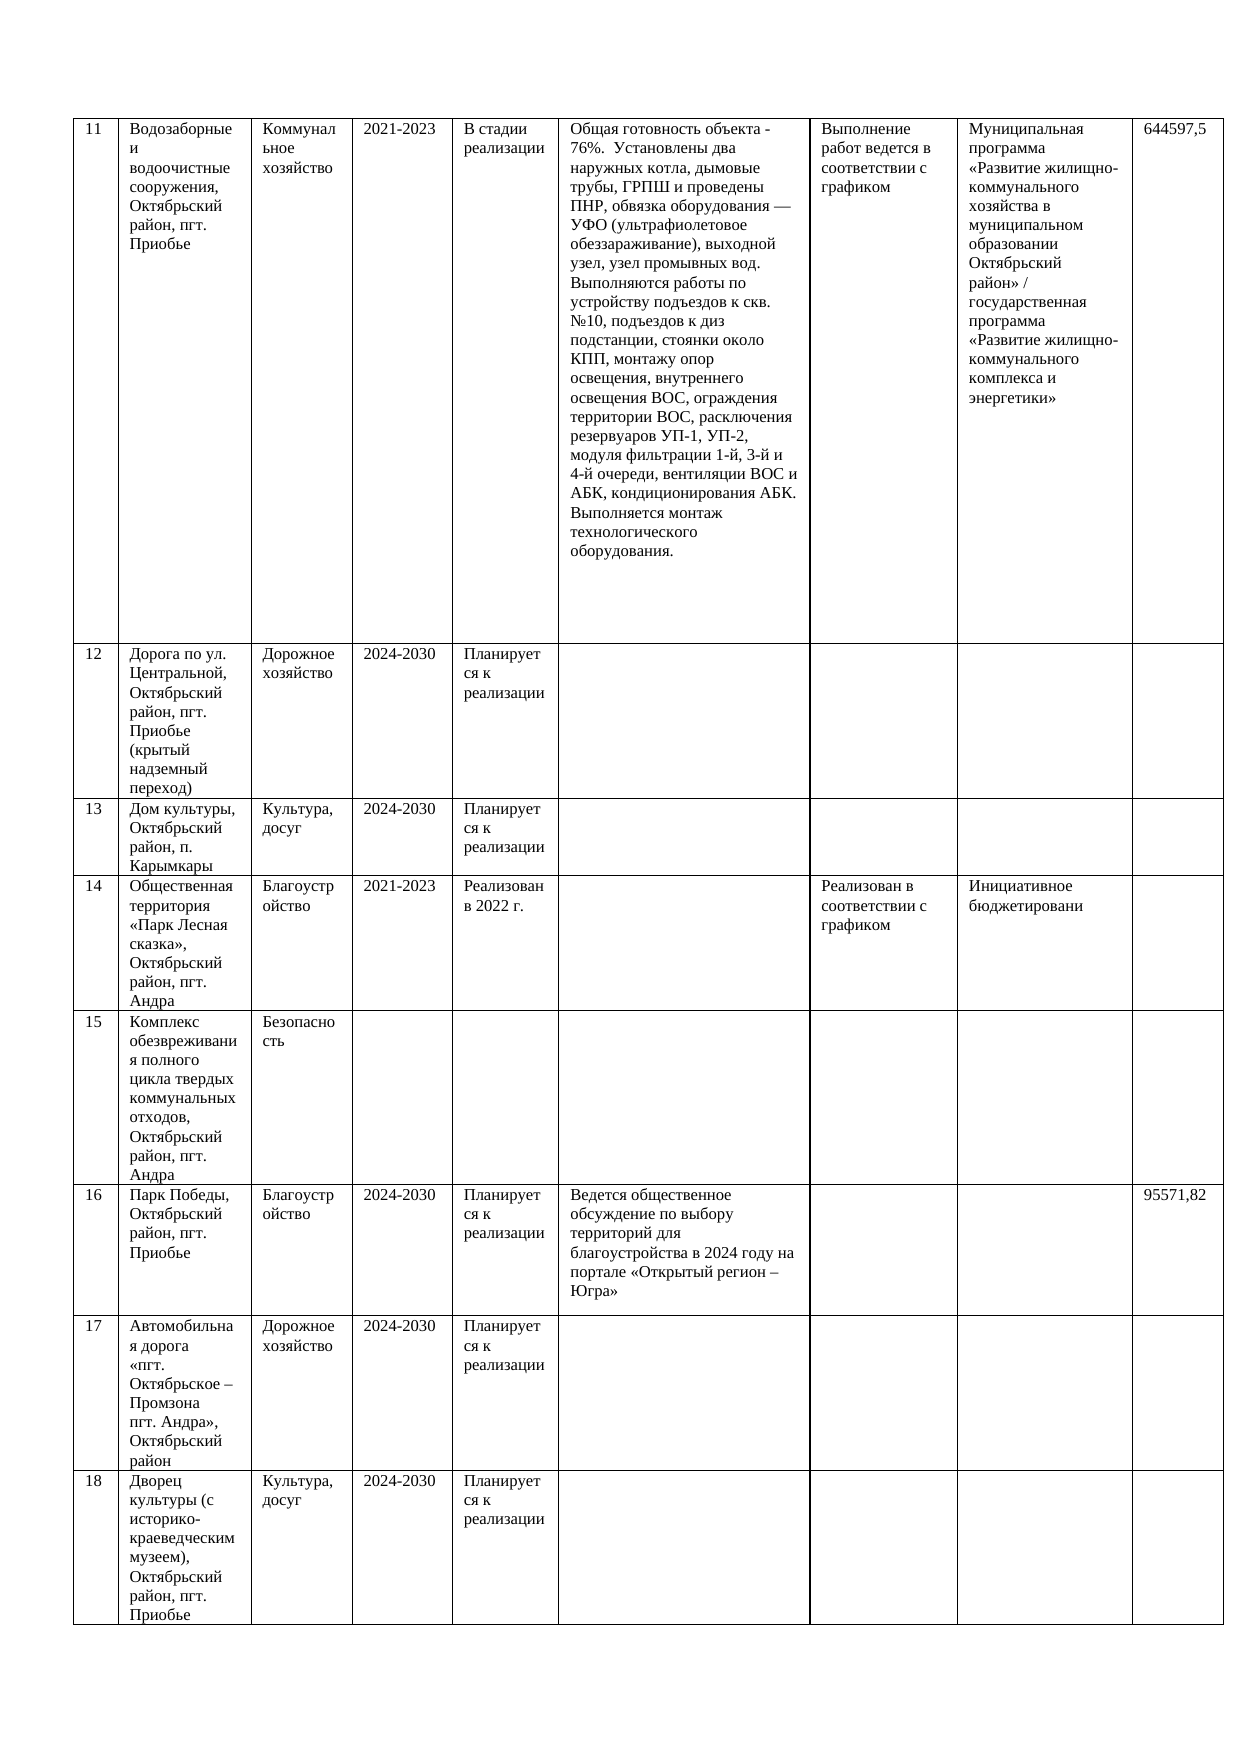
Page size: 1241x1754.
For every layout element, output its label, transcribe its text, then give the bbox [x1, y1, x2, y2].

table_cell Комплекс обезвреживания полного цикла твердых коммунальных отходов, Октябрьский район, пгт. Андра [119, 1011, 251, 1184]
table_cell Культура, досуг [252, 799, 352, 875]
table_cell Водозаборные и водоочистные сооружения, Октябрьский район, пгт. Приобье [119, 119, 251, 643]
table_cell [559, 1471, 809, 1624]
table_cell Инициативное бюджетировани [958, 876, 1132, 1010]
table_cell Реализован в соответствии с графиком [811, 876, 957, 1010]
table_cell 2024-2030 [353, 644, 452, 797]
table_cell Дорога по ул. Центральной, Октябрьский район, пгт. Приобье (крытый надземный переход) [119, 644, 251, 797]
table_cell Планируется к реализации [453, 1316, 558, 1469]
table_cell Реализован в 2022 г. [453, 876, 558, 1010]
table_cell [811, 644, 957, 797]
table_cell 16 [74, 1185, 118, 1315]
table_cell В стадии реализации [453, 119, 558, 643]
table_cell [811, 799, 957, 875]
table_cell 12 [74, 644, 118, 797]
table_cell 2024-2030 [353, 1316, 452, 1469]
table_cell 644597,5 [1133, 119, 1223, 643]
table_cell [1133, 799, 1223, 875]
table_cell 95571,82 [1133, 1185, 1223, 1315]
table_cell 18 [74, 1471, 118, 1624]
table_cell Планируется к реализации [453, 1185, 558, 1315]
table_cell Автомобильная дорога «пгт. Октябрьское – Промзона пгт. Андра», Октябрьский район [119, 1316, 251, 1469]
table_cell [958, 1471, 1132, 1624]
table_cell Общественная территория «Парк Лесная сказка», Октябрьский район, пгт. Андра [119, 876, 251, 1010]
table_cell 13 [74, 799, 118, 875]
table_cell Дорожное хозяйство [252, 1316, 352, 1469]
table_cell Дворец культуры (с историко-краеведческим музеем), Октябрьский район, пгт. Приобье [119, 1471, 251, 1624]
table_cell [958, 644, 1132, 797]
table_cell Дом культуры, Октябрьский район, п. Карымкары [119, 799, 251, 875]
table_cell [1133, 1011, 1223, 1184]
table_cell Планируется к реализации [453, 644, 558, 797]
table_cell [559, 644, 809, 797]
table_cell [958, 799, 1132, 875]
table_cell [958, 1185, 1132, 1315]
table_cell 2024-2030 [353, 1471, 452, 1624]
table_cell [1133, 644, 1223, 797]
table_cell Парк Победы, Октябрьский район, пгт. Приобье [119, 1185, 251, 1315]
table_cell 11 [74, 119, 118, 643]
table_cell [453, 1011, 558, 1184]
table_cell Ведется общественное обсуждение по выбору территорий для благоустройства в 2024 году на портале «Открытый регион – Югра» [559, 1185, 809, 1315]
table_cell [559, 876, 809, 1010]
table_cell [453, 1471, 558, 1624]
table_cell 2021-2023 [353, 119, 452, 643]
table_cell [252, 119, 352, 643]
table_cell 14 [74, 876, 118, 1010]
table_cell 2024-2030 [353, 799, 452, 875]
table_cell [1133, 1316, 1223, 1469]
table_cell [811, 1316, 957, 1469]
table_cell 2024-2030 [353, 1185, 452, 1315]
table_cell Благоустройство [252, 876, 352, 1010]
table_cell [559, 1011, 809, 1184]
table_cell Общая готовность объекта - 76%. Установлены два наружных котла, дымовые трубы, ГРПШ и проведены ПНР, обвязка оборудования — УФО (ультрафиолетовое обеззараживание), выходной узел, узел промывных вод. Выполняются работы по устройству подъездов к скв. №10, подъездов к диз подстанции, стоянки около КПП, монтажу опор освещения, внутреннего освещения ВОС, ограждения территории ВОС, расключения резервуаров УП-1, УП-2, модуля фильтрации 1-й, 3-й и 4-й очереди, вентиляции ВОС и АБК, кондиционирования АБК. Выполняется монтаж технологического оборудования. [559, 119, 809, 643]
table_cell Благоустройство [252, 1185, 352, 1315]
table_cell Выполнение работ ведется в соответствии с графиком [811, 119, 957, 643]
table_cell 15 [74, 1011, 118, 1184]
table_cell 2021-2023 [353, 876, 452, 1010]
table_cell [353, 1011, 452, 1184]
table_cell [811, 1185, 957, 1315]
table_cell Муниципальная программа «Развитие жилищно-коммунального хозяйства в муниципальном образовании Октябрьский район» / государственная программа «Развитие жилищно-коммунального комплекса и энергетики» [958, 119, 1132, 643]
table_cell [559, 1316, 809, 1469]
table_cell 17 [74, 1316, 118, 1469]
table_cell [1133, 876, 1223, 1010]
table_cell Планируется к реализации [453, 799, 558, 875]
table_cell [811, 1011, 957, 1184]
table_cell [958, 1316, 1132, 1469]
table_cell Культура, досуг [252, 1471, 352, 1624]
table_cell [958, 1011, 1132, 1184]
table_cell Безопасность [252, 1011, 352, 1184]
table_cell Дорожное хозяйство [252, 644, 352, 797]
table_cell [559, 799, 809, 875]
table_cell [1133, 1471, 1223, 1624]
table_cell [811, 1471, 957, 1624]
